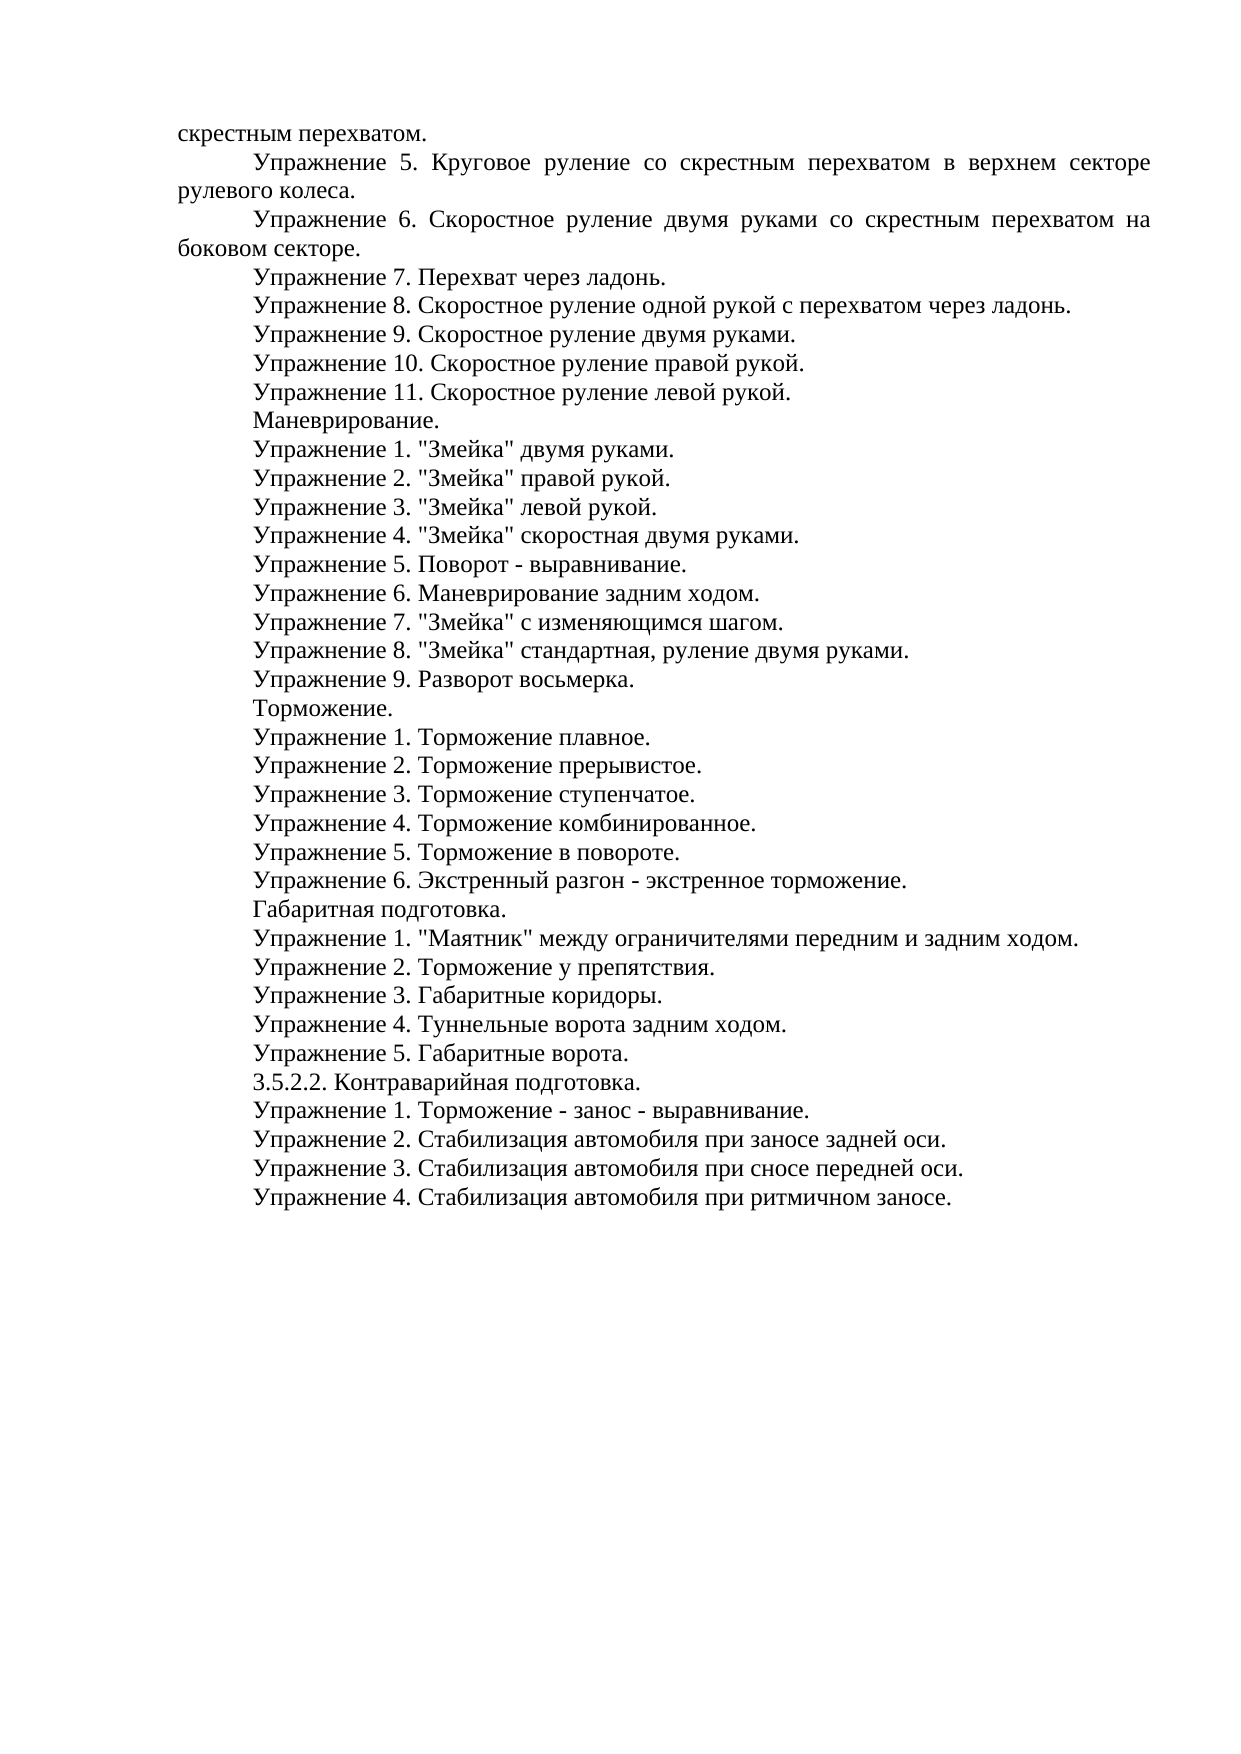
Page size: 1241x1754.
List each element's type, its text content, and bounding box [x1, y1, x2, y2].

text Упражнение 2. Торможение прерывистое. [177, 751, 1152, 779]
text Упражнение 1. "Маятник" между ограничителями передним и задним ходом. [177, 923, 1152, 952]
text Упражнение 8. Скоростное руление одной рукой с перехватом через ладонь. [177, 291, 1152, 319]
text Упражнение 3. Габаритные коридоры. [177, 981, 1152, 1009]
text 3.5.2.2. Контраварийная подготовка. [177, 1067, 1152, 1096]
text Упражнение 9. Скоростное руление двумя руками. [177, 319, 1152, 348]
text Упражнение 4. Туннельные ворота задним ходом. [177, 1009, 1152, 1038]
text Упражнение 6. Скоростное руление двумя руками со скрестным перехватом на боковом секторе. [177, 204, 1152, 262]
text Упражнение 2. Торможение у препятствия. [177, 952, 1152, 981]
text Упражнение 5. Поворот - выравнивание. [177, 549, 1152, 578]
text Габаритная подготовка. [177, 894, 1152, 923]
text Упражнение 7. Перехват через ладонь. [177, 262, 1152, 291]
text Упражнение 9. Разворот восьмерка. [177, 664, 1152, 693]
text Упражнение 2. "Змейка" правой рукой. [177, 463, 1152, 492]
text Упражнение 5. Габаритные ворота. [177, 1038, 1152, 1067]
text Упражнение 6. Маневрирование задним ходом. [177, 578, 1152, 607]
text Упражнение 3. Стабилизация автомобиля при сносе передней оси. [177, 1153, 1152, 1182]
text Упражнение 4. "Змейка" скоростная двумя руками. [177, 521, 1152, 549]
text Упражнение 3. Торможение ступенчатое. [177, 779, 1152, 808]
text Упражнение 5. Торможение в повороте. [177, 837, 1152, 866]
text Упражнение 5. Круговое руление со скрестным перехватом в верхнем секторе рулевого колеса. [177, 147, 1152, 204]
text Упражнение 3. "Змейка" левой рукой. [177, 492, 1152, 521]
text Упражнение 1. "Змейка" двумя руками. [177, 434, 1152, 463]
text Упражнение 6. Экстренный разгон - экстренное торможение. [177, 866, 1152, 894]
text Упражнение 4. Торможение комбинированное. [177, 808, 1152, 837]
text Упражнение 8. "Змейка" стандартная, руление двумя руками. [177, 636, 1152, 664]
text Упражнение 11. Скоростное руление левой рукой. [177, 377, 1152, 406]
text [177, 118, 1152, 147]
text Упражнение 1. Торможение плавное. [177, 722, 1152, 751]
text Торможение. [177, 693, 1152, 722]
text Упражнение 1. Торможение - занос - выравнивание. [177, 1096, 1152, 1124]
text Упражнение 10. Скоростное руление правой рукой. [177, 348, 1152, 377]
text Упражнение 7. "Змейка" с изменяющимся шагом. [177, 607, 1152, 636]
text Упражнение 2. Стабилизация автомобиля при заносе задней оси. [177, 1124, 1152, 1153]
text Маневрирование. [177, 406, 1152, 434]
text Упражнение 4. Стабилизация автомобиля при ритмичном заносе. [177, 1182, 1152, 1211]
